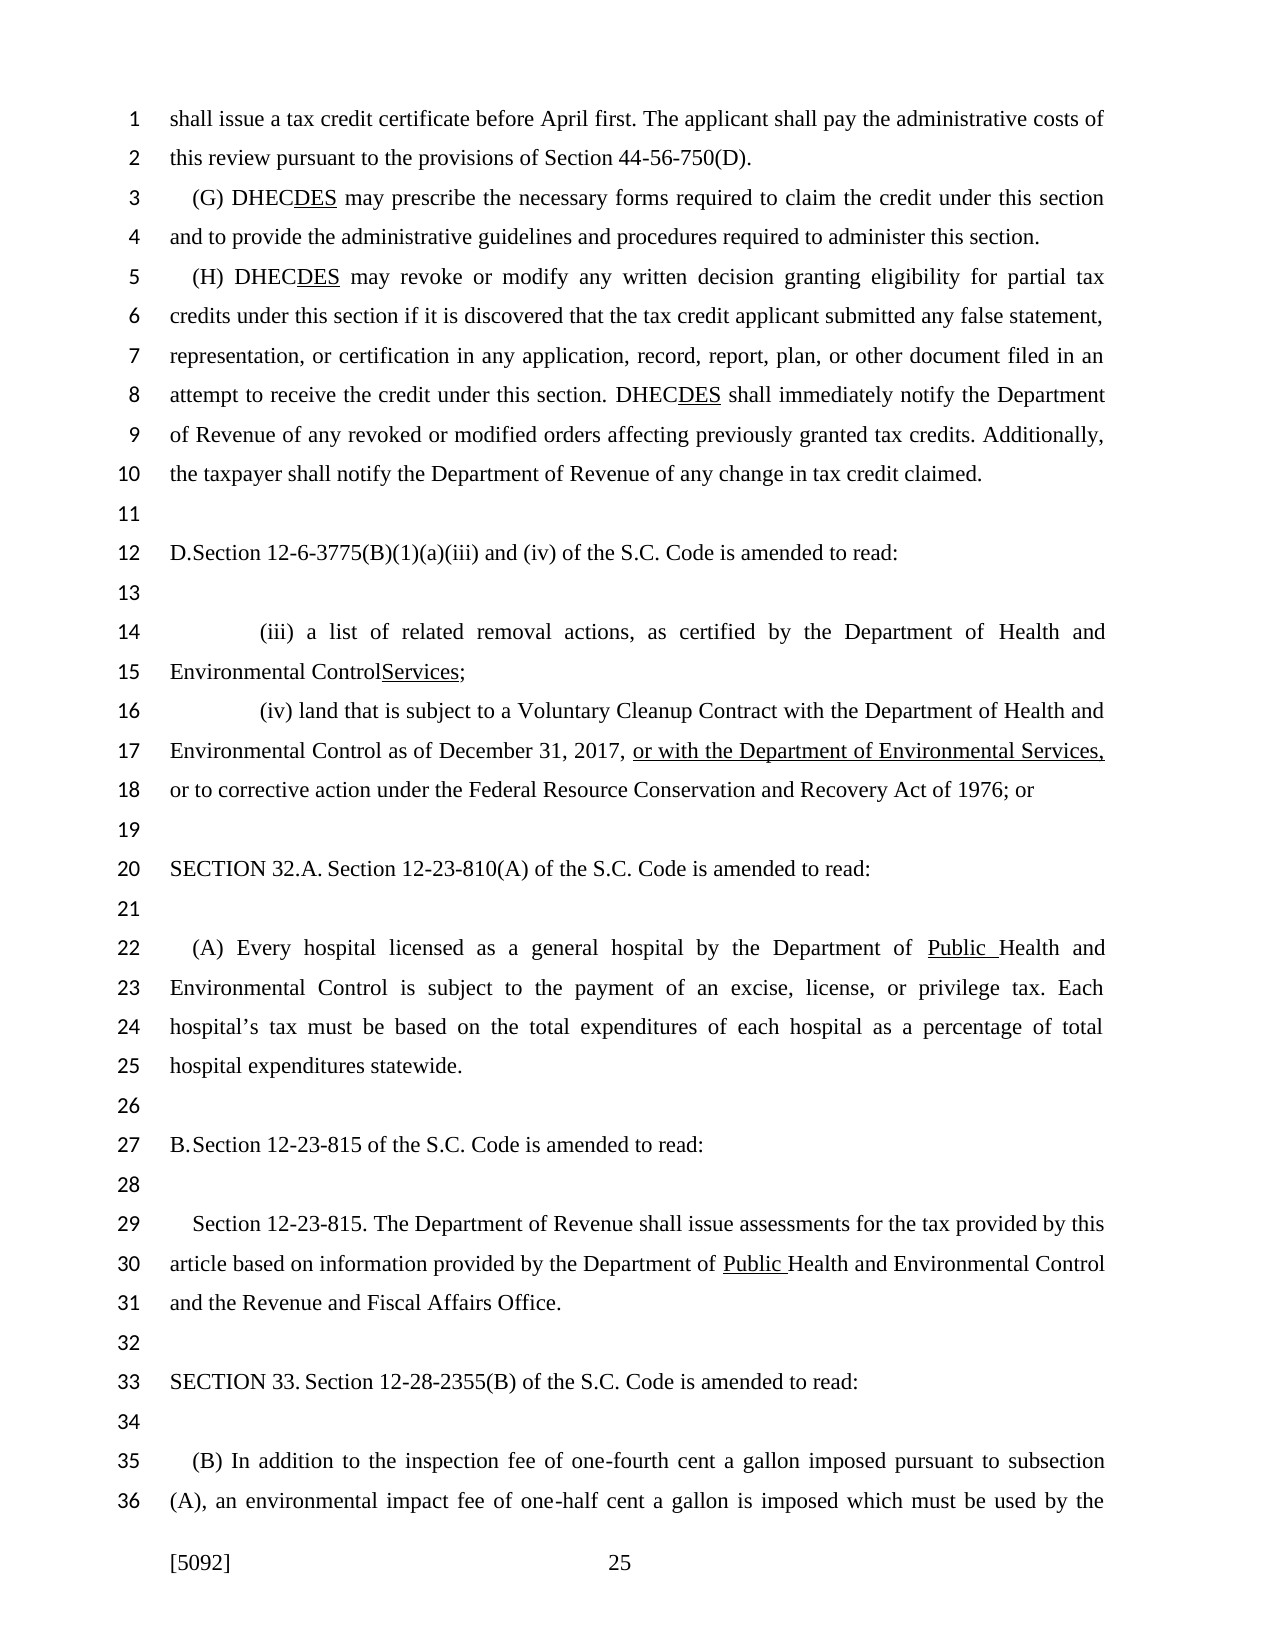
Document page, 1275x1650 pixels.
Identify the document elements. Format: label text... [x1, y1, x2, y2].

text SECTION 32.A. Section 12‑23‑810(A) of the S.C. Code is amended to read: [169, 855, 1106, 881]
text Section 12‑23‑815. The Department of Revenue shall issue assessments for the tax provided by this article based on information provided by the Department of Public Health and Environmental Control and the Revenue and Fiscal Affairs Office. [169, 1210, 1106, 1316]
text (iv) land that is subject to a Voluntary Cleanup Contract with the Department of Health and Environmental Control as of December 31, 2017, or with the Department of Environmental Services, or to corrective action under the Federal Resource Conservation and Recovery Act of 1976; or [169, 697, 1106, 802]
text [169, 1447, 1106, 1513]
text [169, 105, 1106, 171]
text D. Section 12‑6‑3775(B)(1)(a)(iii) and (iv) of the S.C. Code is amended to read: [169, 539, 1106, 566]
text (H) DHECDES may revoke or modify any written decision granting eligibility for partial tax credits under this section if it is discovered that the tax credit applicant submitted any false statement, representation, or certification in any application, record, report, plan, or other document filed in an attempt to receive the credit under this section. DHECDES shall immediately notify the Department of Revenue of any revoked or modified orders affecting previously granted tax credits. Additionally, the taxpayer shall notify the Department of Revenue of any change in tax credit claimed. [169, 263, 1106, 487]
text SECTION 33. Section 12‑28‑2355(B) of the S.C. Code is amended to read: [169, 1368, 1106, 1395]
text (G) DHECDES may prescribe the necessary forms required to claim the credit under this section and to provide the administrative guidelines and procedures required to administer this section. [169, 184, 1106, 250]
text B. Section 12‑23‑815 of the S.C. Code is amended to read: [169, 1131, 1106, 1158]
text (iii) a list of related removal actions, as certified by the Department of Health and Environmental ControlServices; [169, 618, 1106, 684]
text (A) Every hospital licensed as a general hospital by the Department of Public Health and Environmental Control is subject to the payment of an excise, license, or privilege tax. Each hospital’s tax must be based on the total expenditures of each hospital as a percentage of total hospital expenditures statewide. [169, 934, 1106, 1079]
